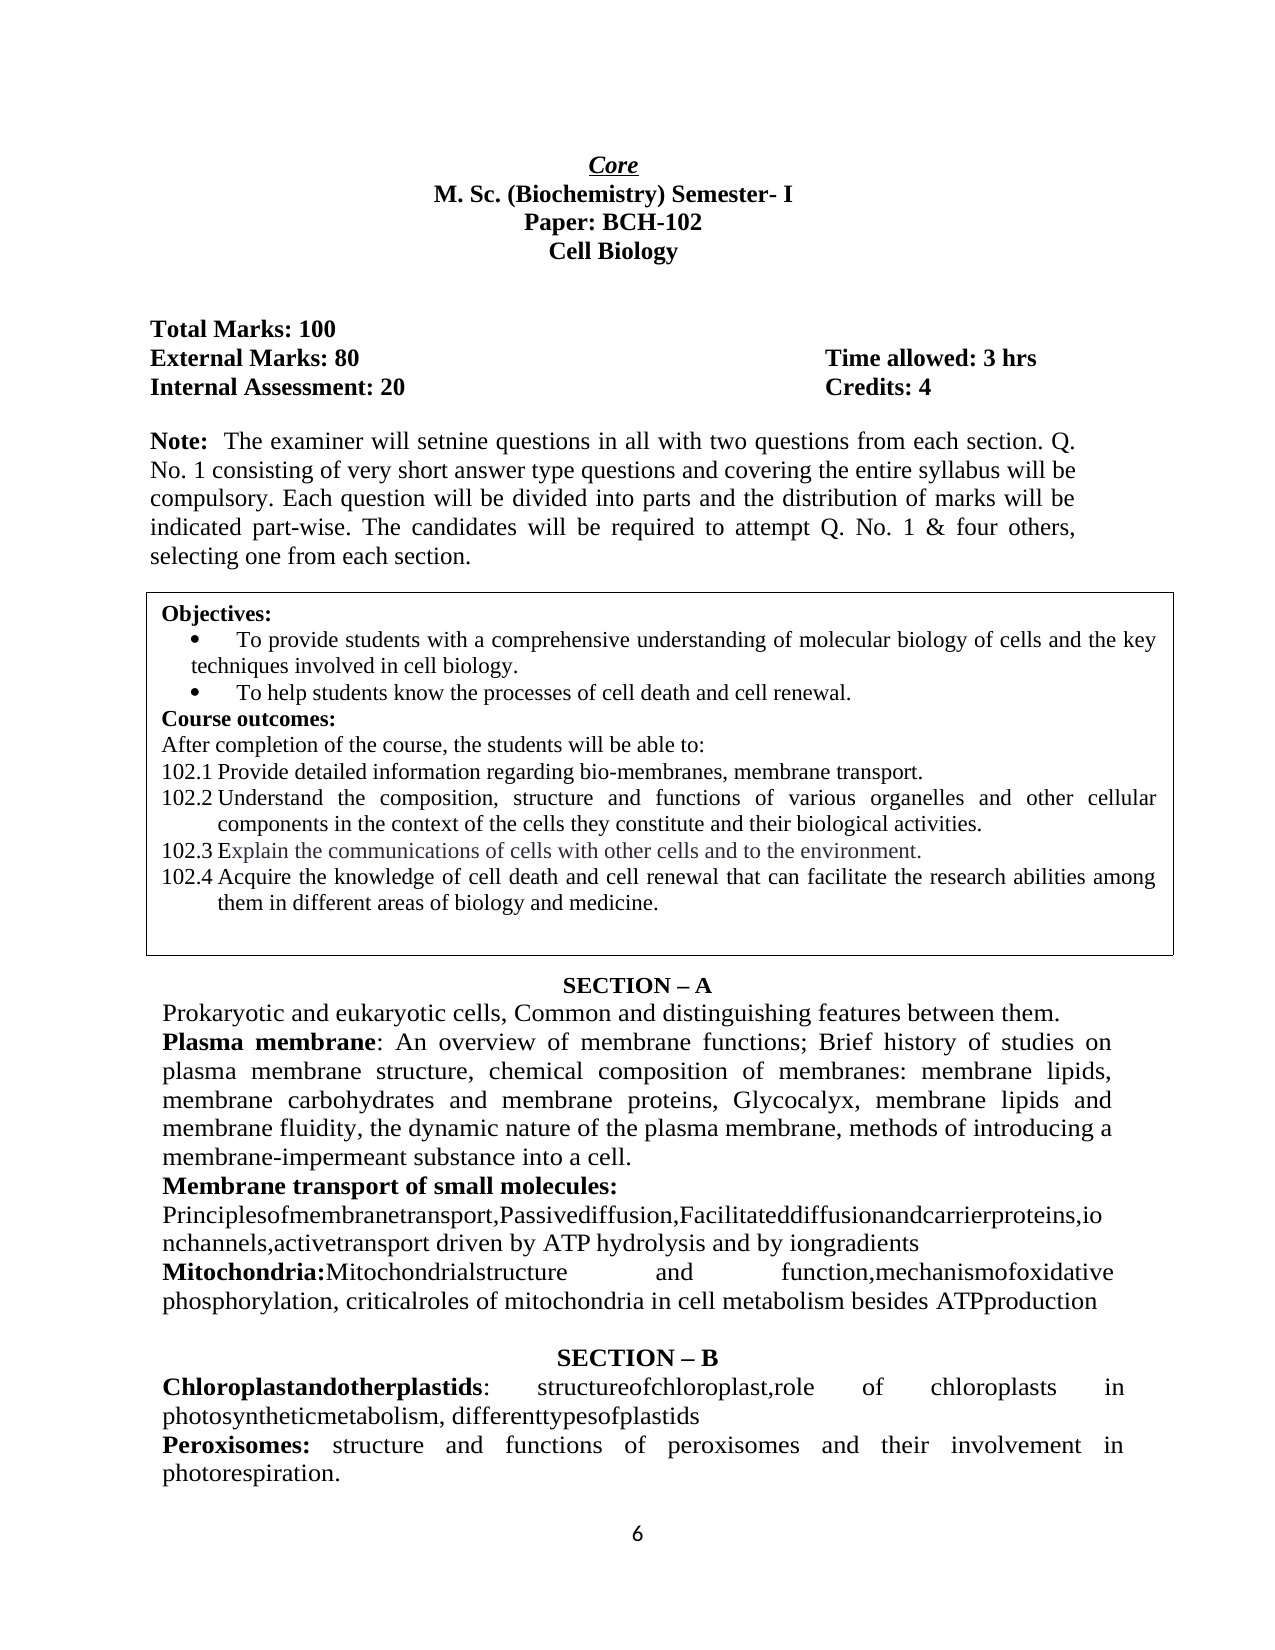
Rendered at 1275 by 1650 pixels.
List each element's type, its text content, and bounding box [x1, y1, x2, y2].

text SECTION – A [442, 972, 833, 998]
list Cell Biology [150, 236, 1076, 265]
text Membrane transport of small molecules: [162, 1171, 1125, 1200]
text Core [150, 150, 1076, 179]
text Prokaryotic and eukaryotic cells, Common and distinguishing features between them. [162, 998, 1113, 1027]
text Mitochondria:Mitochondrialstructure and function,mechanismofoxidative phosphorylation, criticalroles of mitochondria in cell metabolism besides ATPproduction [162, 1257, 1114, 1315]
subtitle External Marks: 80 Time allowed: 3 hrs [150, 343, 1076, 372]
text Plasma membrane: An overview of membrane functions; Brief history of studies on plasma membrane structure, chemical composition of membranes: membrane lipids, membrane carbohydrates and membrane proteins, Glycocalyx, membrane lipids and membrane fluidity, the dynamic nature of the plasma membrane, methods of introducing a membrane-impermeant substance into a cell. [162, 1027, 1113, 1171]
text Principlesofmembranetransport,Passivediffusion,Facilitateddiffusionandcarrierproteins,ionchannels,activetransport driven by ATP hydrolysis and by iongradients [162, 1200, 1114, 1257]
text Internal Assessment: 20 Credits: 4 [150, 372, 1125, 401]
text Note: The examiner will setnine questions in all with two questions from each section. Q. No. 1 consisting of very short answer type questions and covering the entire syllabus will be compulsory. Each question will be divided into parts and the distribution of marks will be indicated part-wise. The candidates will be required to attempt Q. No. 1 & four others, selecting one from each section. [150, 426, 1076, 570]
subtitle Total Marks: 100 [150, 314, 1076, 343]
list M. Sc. (Biochemistry) Semester- I [150, 179, 1076, 207]
text SECTION – B [442, 1343, 833, 1372]
list Paper: BCH-102 [150, 207, 1076, 236]
text Chloroplastandotherplastids: structureofchloroplast,role of chloroplasts in photosyntheticmetabolism, differenttypesofplastids [162, 1372, 1125, 1430]
text Peroxisomes: structure and functions of peroxisomes and their involvement in photorespiration. [162, 1430, 1125, 1487]
